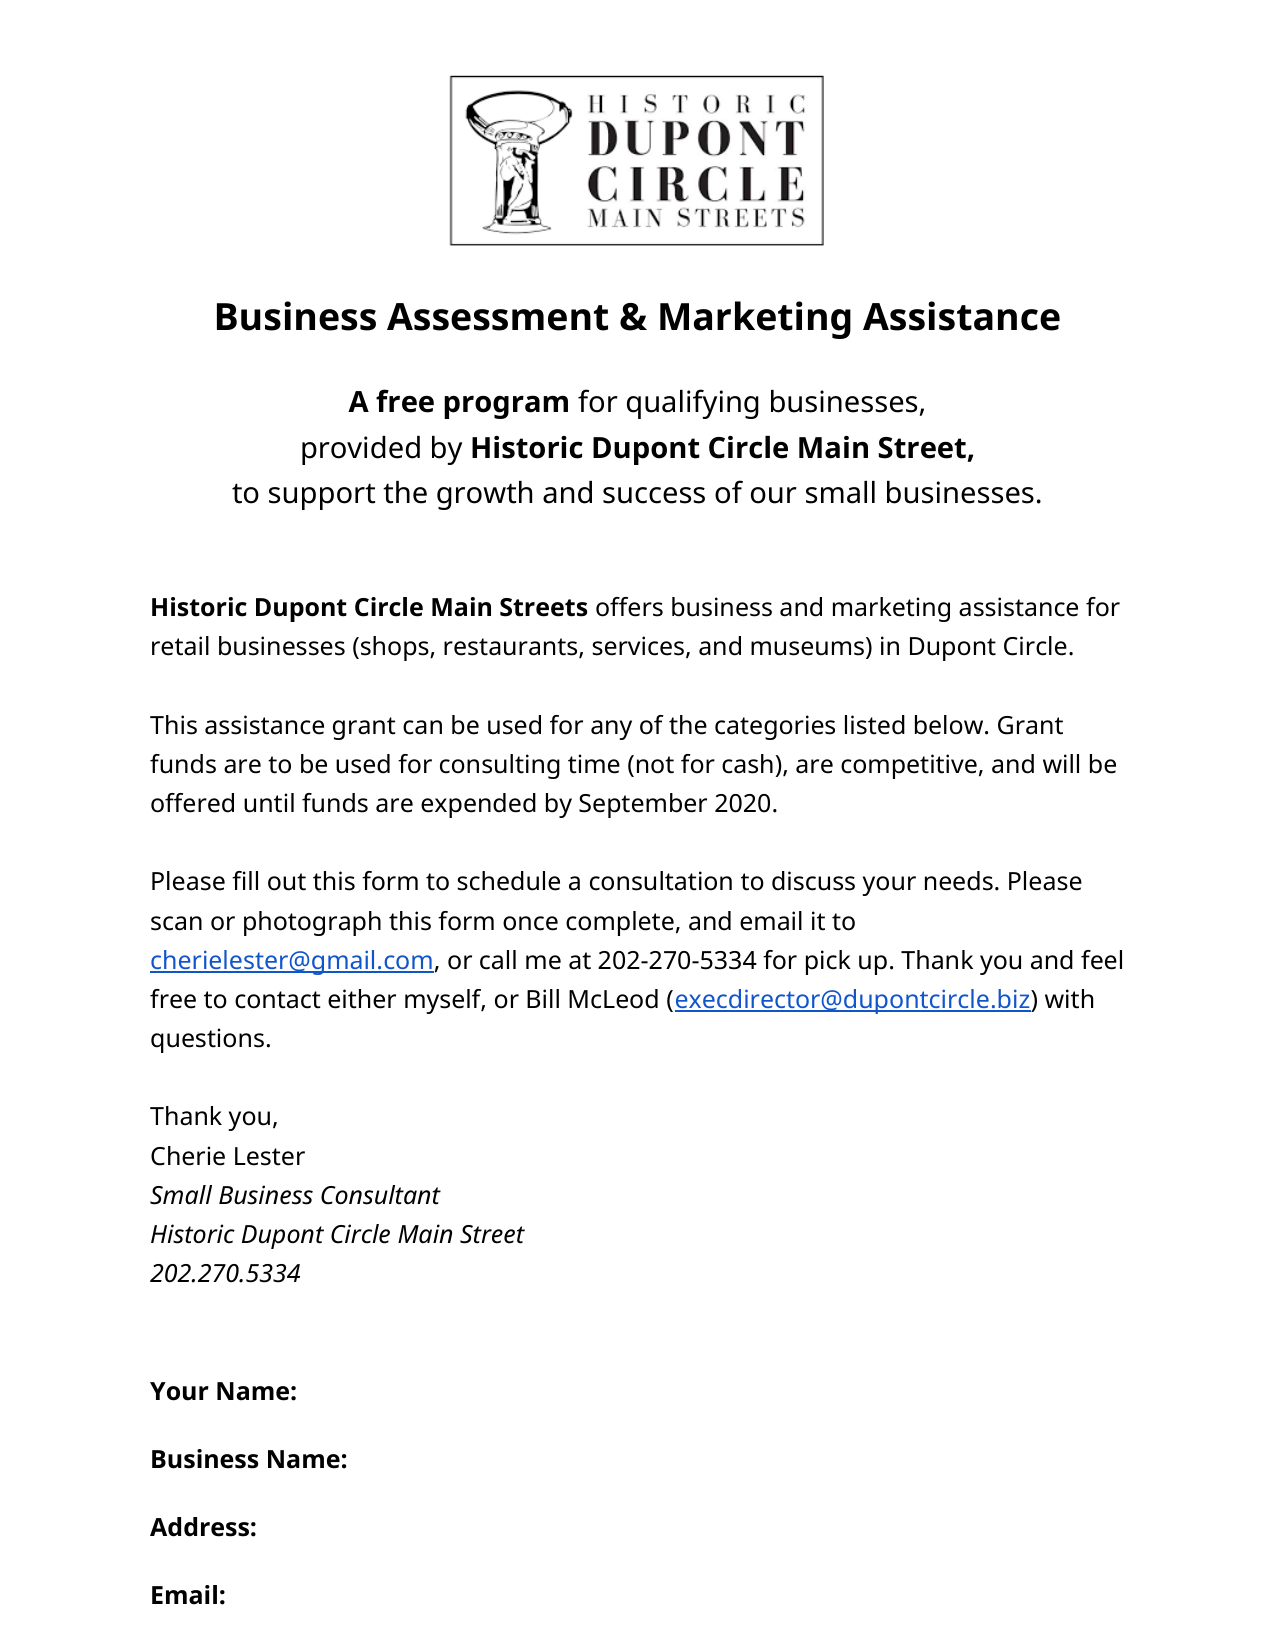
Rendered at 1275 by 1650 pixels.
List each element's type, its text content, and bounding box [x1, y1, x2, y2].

text Small Business Consultant [150, 1177, 1125, 1211]
text Business Name: [150, 1441, 1125, 1475]
text provided by Historic Dupont Circle Main Street, [150, 427, 1125, 467]
text Business Assessment & Marketing Assistance [150, 290, 1125, 341]
text Address: [150, 1509, 1125, 1543]
text Email: [150, 1578, 1125, 1612]
picture [439, 65, 836, 254]
text Historic Dupont Circle Main Streets offers business and marketing assistance for retail businesses (shops, restaurants, services, and museums) in Dupont Circle. [150, 590, 1125, 663]
text A free program for qualifying businesses, [150, 381, 1125, 421]
text Your Name: [150, 1373, 1125, 1407]
text Cherie Lester [150, 1138, 1125, 1172]
text Please fill out this form to schedule a consultation to discuss your needs. Please scan or photograph this form once complete, and email it to cherielester@gmail.com, or call me at 202-270-5334 for pick up. Thank you and feel free to contact either myself, or Bill McLeod (execdirector@dupontcircle.biz) with questions. [150, 864, 1125, 1055]
text Historic Dupont Circle Main Street [150, 1217, 1125, 1251]
text This assistance grant can be used for any of the categories listed below. Grant funds are to be used for consulting time (not for cash), are competitive, and will be offered until funds are expended by September 2020. [150, 707, 1125, 820]
text 202.270.5334 [150, 1256, 1125, 1290]
text to support the growth and success of our small businesses. [150, 473, 1125, 512]
text Thank you, [150, 1099, 1125, 1133]
